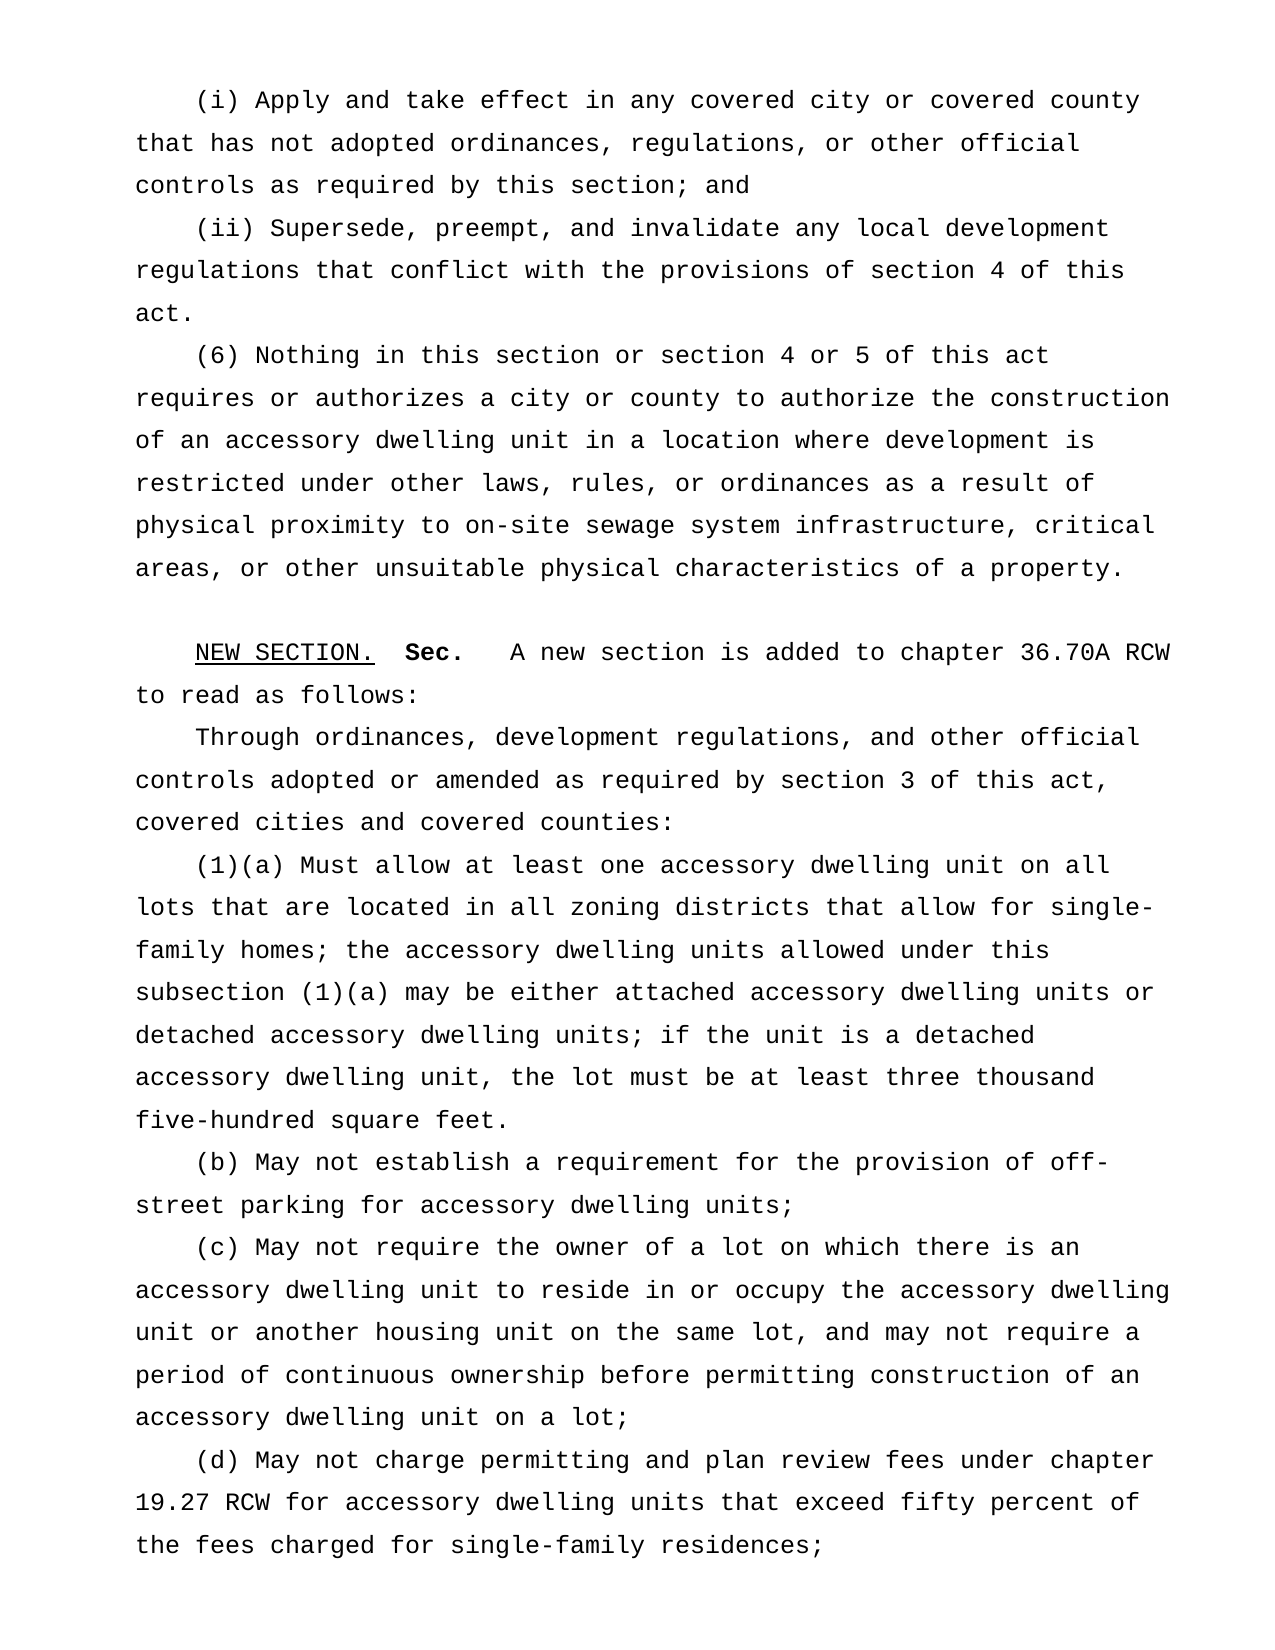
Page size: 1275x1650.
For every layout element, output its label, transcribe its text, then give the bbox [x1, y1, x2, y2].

text (b) May not establish a requirement for the provision of off-street parking for accessory dwelling units; [135, 1137, 1170, 1222]
text NEW SECTION. Sec. A new section is added to chapter 36.70A RCW to read as follows: [135, 627, 1170, 712]
text (6) Nothing in this section or section 4 or 5 of this act requires or authorizes a city or county to authorize the construction of an accessory dwelling unit in a location where development is restricted under other laws, rules, or ordinances as a result of physical proximity to on-site sewage system infrastructure, critical areas, or other unsuitable physical characteristics of a property. [135, 330, 1170, 585]
text (c) May not require the owner of a lot on which there is an accessory dwelling unit to reside in or occupy the accessory dwelling unit or another housing unit on the same lot, and may not require a period of continuous ownership before permitting construction of an accessory dwelling unit on a lot; [135, 1222, 1170, 1434]
text (d) May not charge permitting and plan review fees under chapter 19.27 RCW for accessory dwelling units that exceed fifty percent of the fees charged for single-family residences; [135, 1434, 1170, 1562]
text (1)(a) Must allow at least one accessory dwelling unit on all lots that are located in all zoning districts that allow for single-family homes; the accessory dwelling units allowed under this subsection (1)(a) may be either attached accessory dwelling units or detached accessory dwelling units; if the unit is a detached accessory dwelling unit, the lot must be at least three thousand five-hundred square feet. [135, 839, 1170, 1137]
text (ii) Supersede, preempt, and invalidate any local development regulations that conflict with the provisions of section 4 of this act. [135, 202, 1170, 330]
text (i) Apply and take effect in any covered city or covered county that has not adopted ordinances, regulations, or other official controls as required by this section; and [135, 75, 1170, 202]
text Through ordinances, development regulations, and other official controls adopted or amended as required by section 3 of this act, covered cities and covered counties: [135, 712, 1170, 839]
